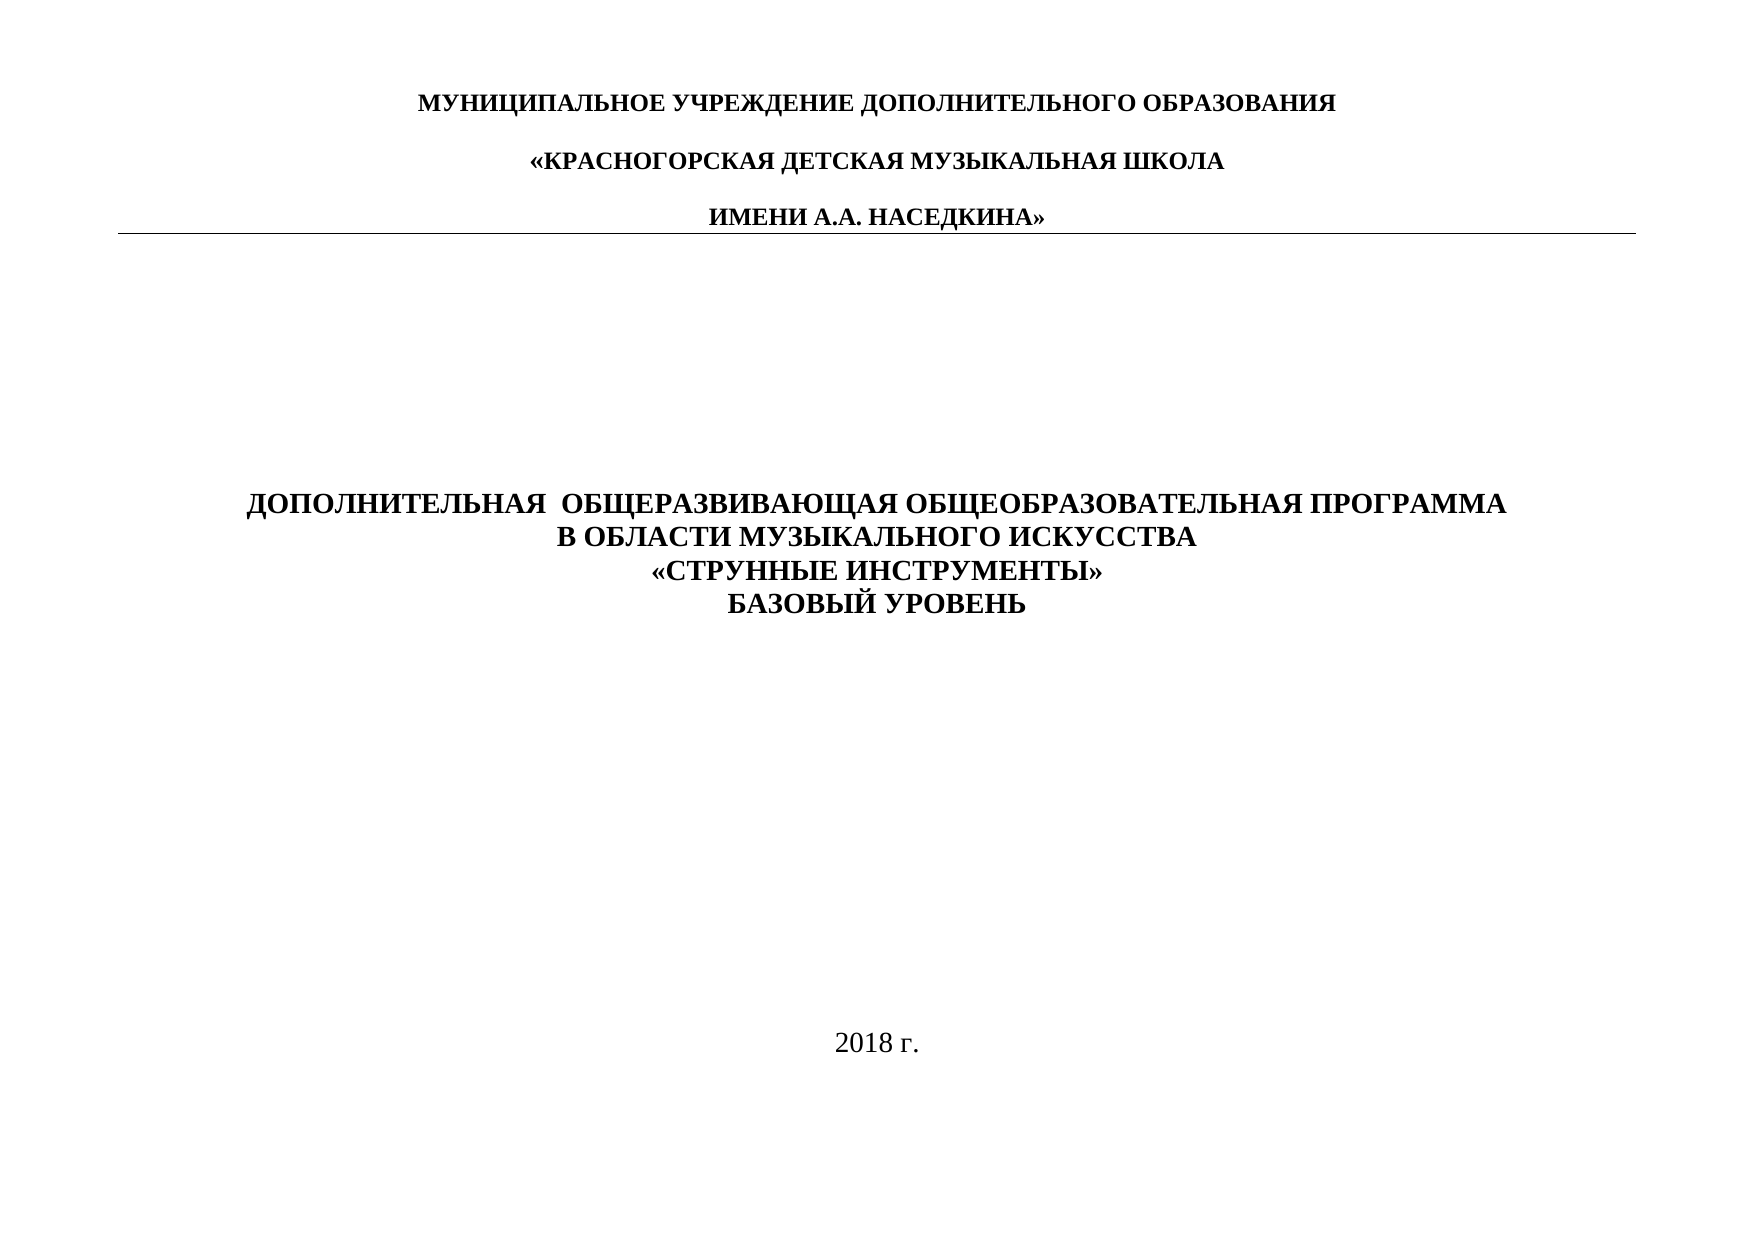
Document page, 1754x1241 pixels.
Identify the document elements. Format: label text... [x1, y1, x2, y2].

text ИМЕНИ А.А. НАСЕДКИНА» [118, 202, 1636, 233]
text ДОПОЛНИТЕЛЬНАЯ ОБЩЕРАЗВИВАЮЩАЯ ОБЩЕОБРАЗОВАТЕЛЬНАЯ ПРОГРАММА [118, 486, 1636, 519]
text 2018 г. [118, 1025, 1636, 1058]
text МУНИЦИПАЛЬНОЕ УЧРЕЖДЕНИЕ ДОПОЛНИТЕЛЬНОГО ОБРАЗОВАНИЯ [118, 88, 1636, 117]
text В ОБЛАСТИ МУЗЫКАЛЬНОГО ИСКУССТВА [118, 519, 1636, 553]
text «КРАСНОГОРСКАЯ ДЕТСКАЯ МУЗЫКАЛЬНАЯ ШКОЛА [118, 142, 1636, 176]
text «СТРУННЫЕ ИНСТРУМЕНТЫ» [118, 553, 1636, 586]
text БАЗОВЫЙ УРОВЕНЬ [118, 586, 1636, 620]
